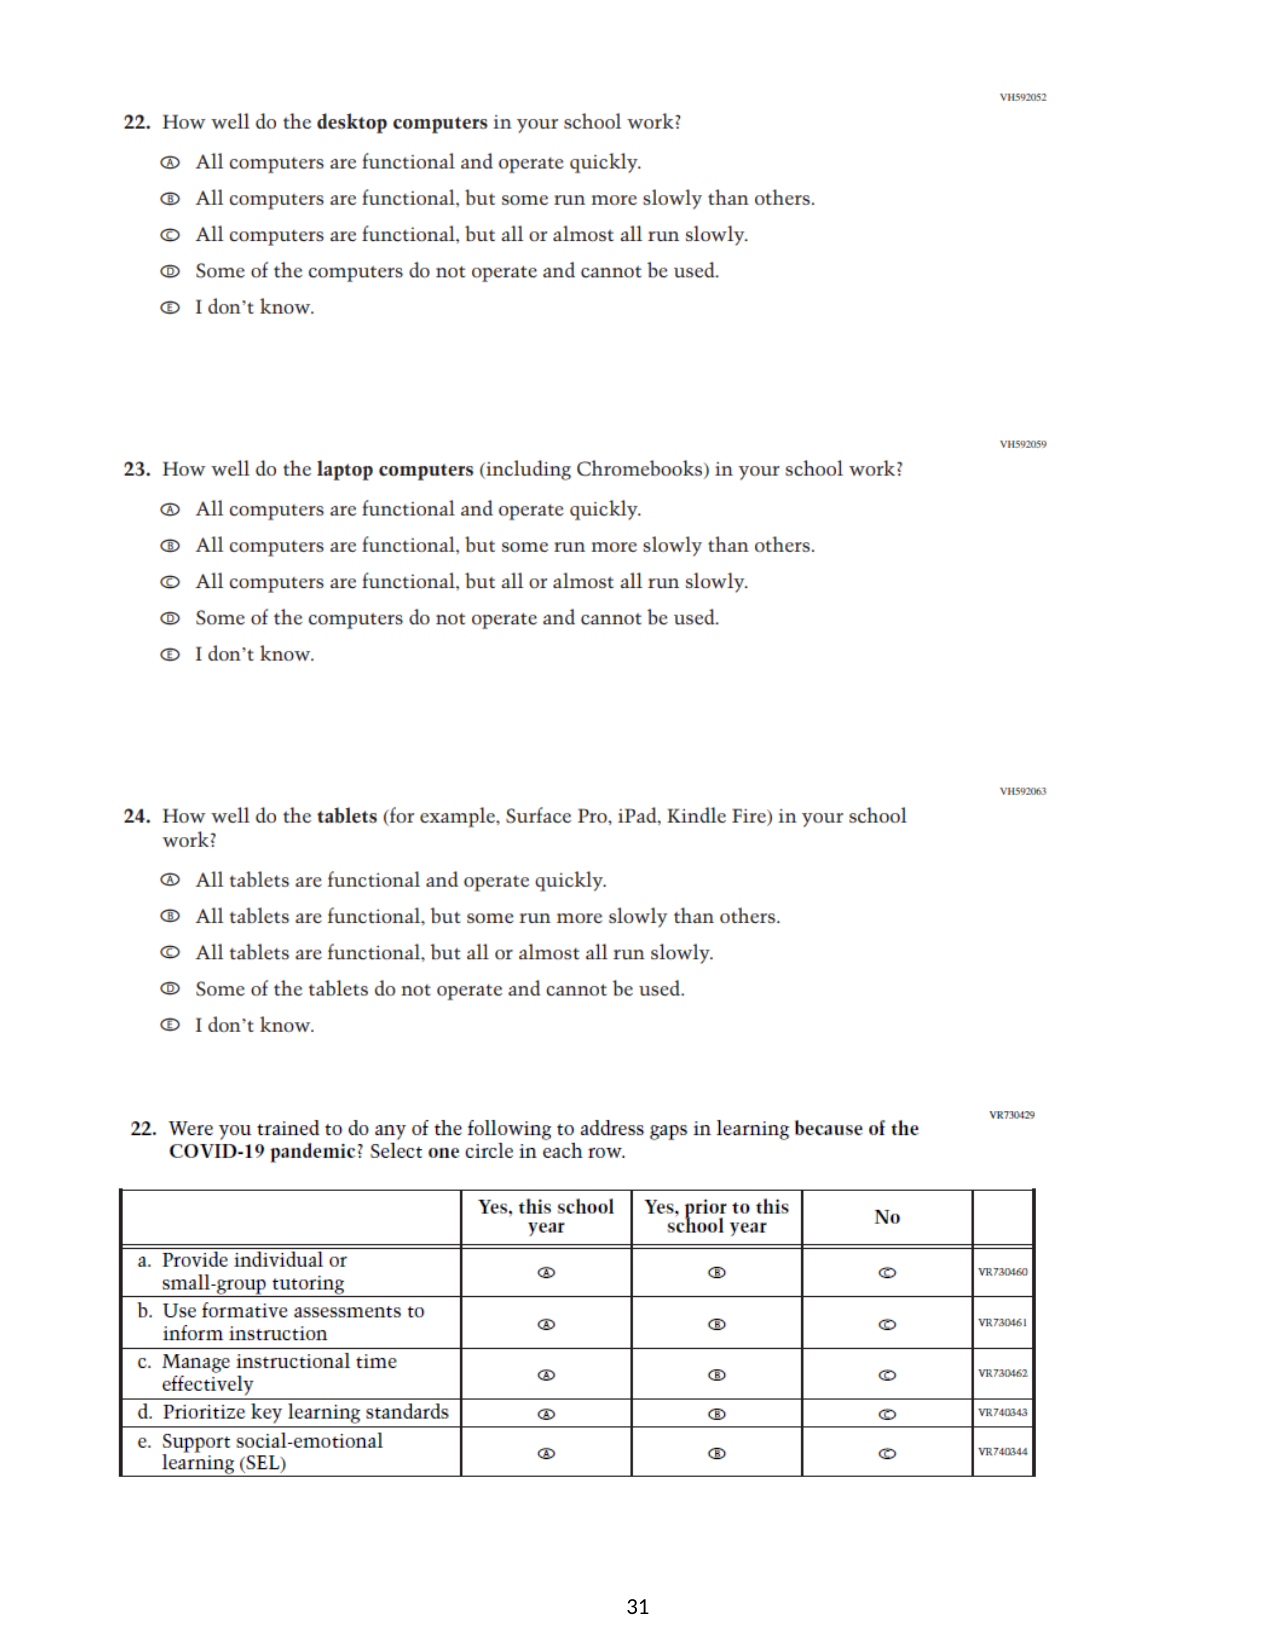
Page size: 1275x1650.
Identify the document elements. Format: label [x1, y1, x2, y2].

picture [90, 1091, 1060, 1496]
picture [90, 84, 1065, 1067]
